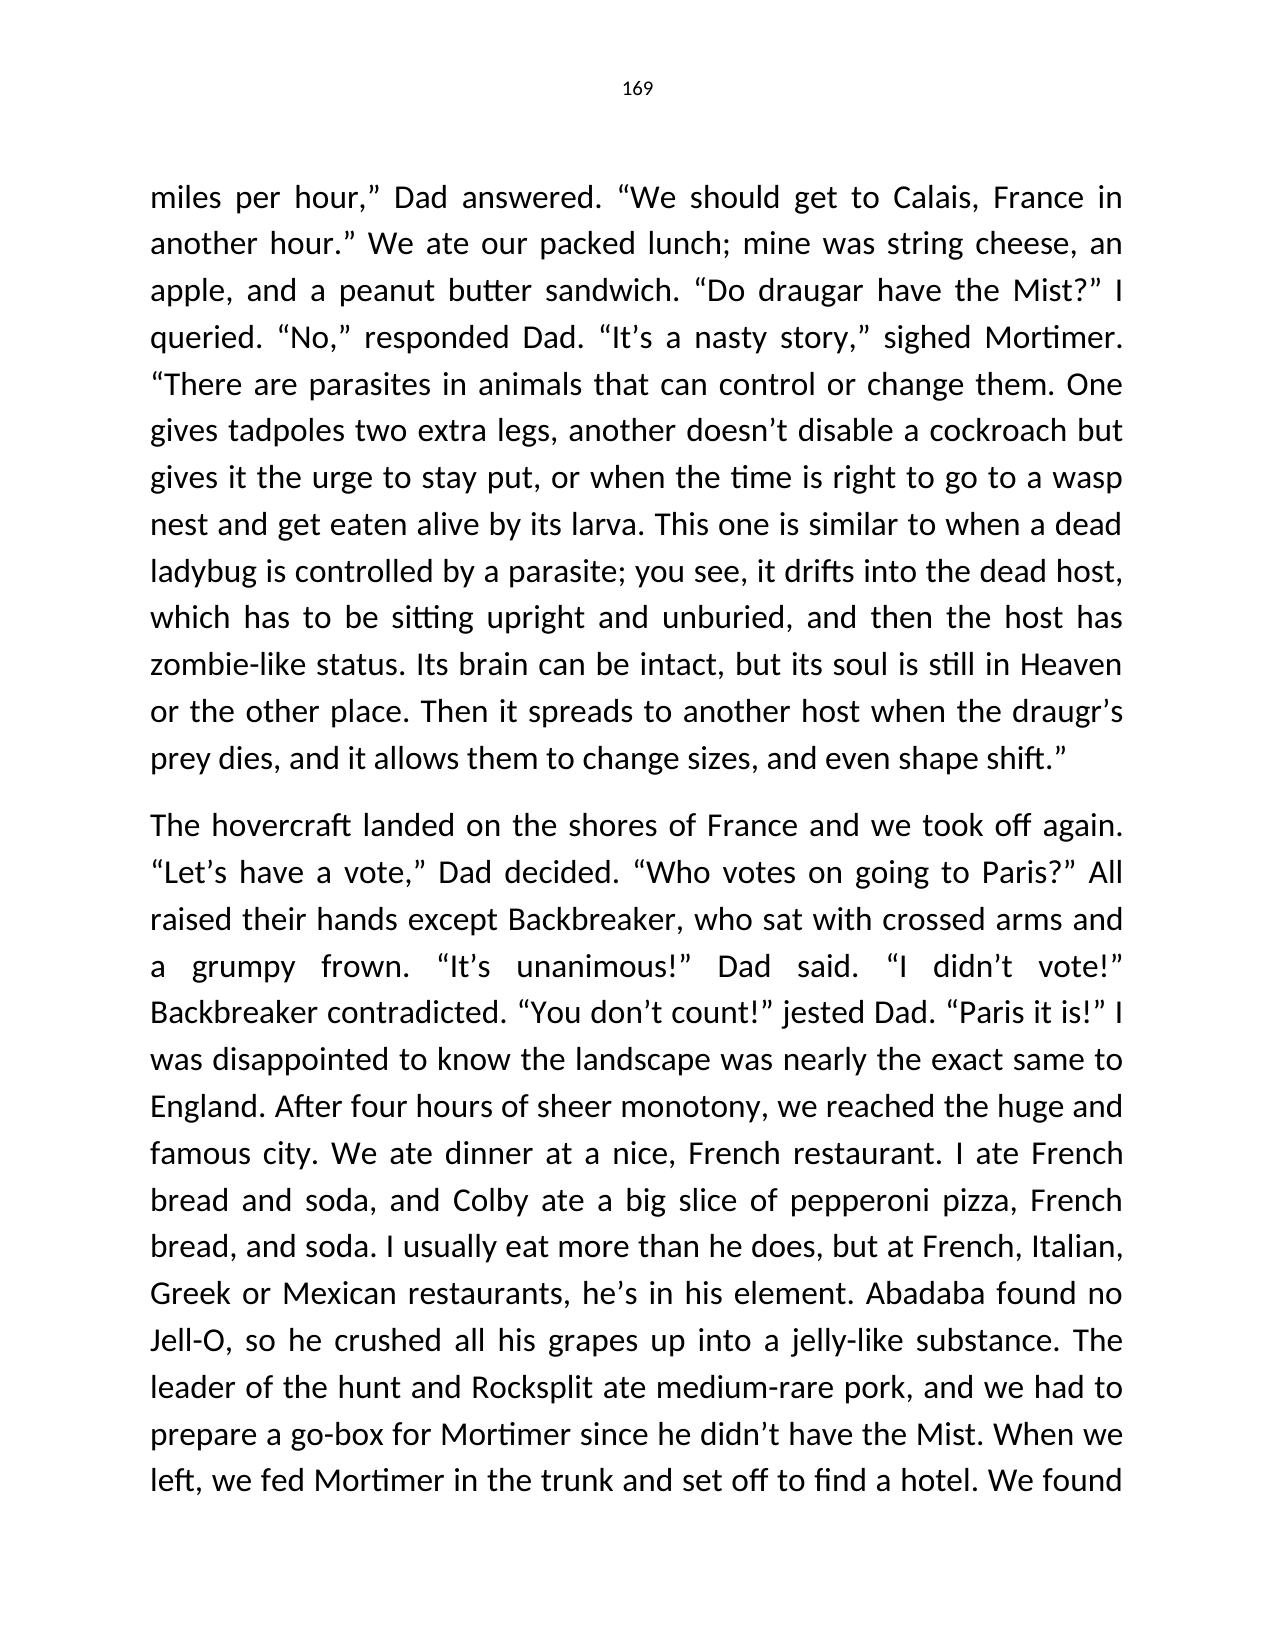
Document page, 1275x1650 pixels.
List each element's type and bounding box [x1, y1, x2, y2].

text [150, 176, 1125, 778]
text [150, 804, 1125, 1500]
